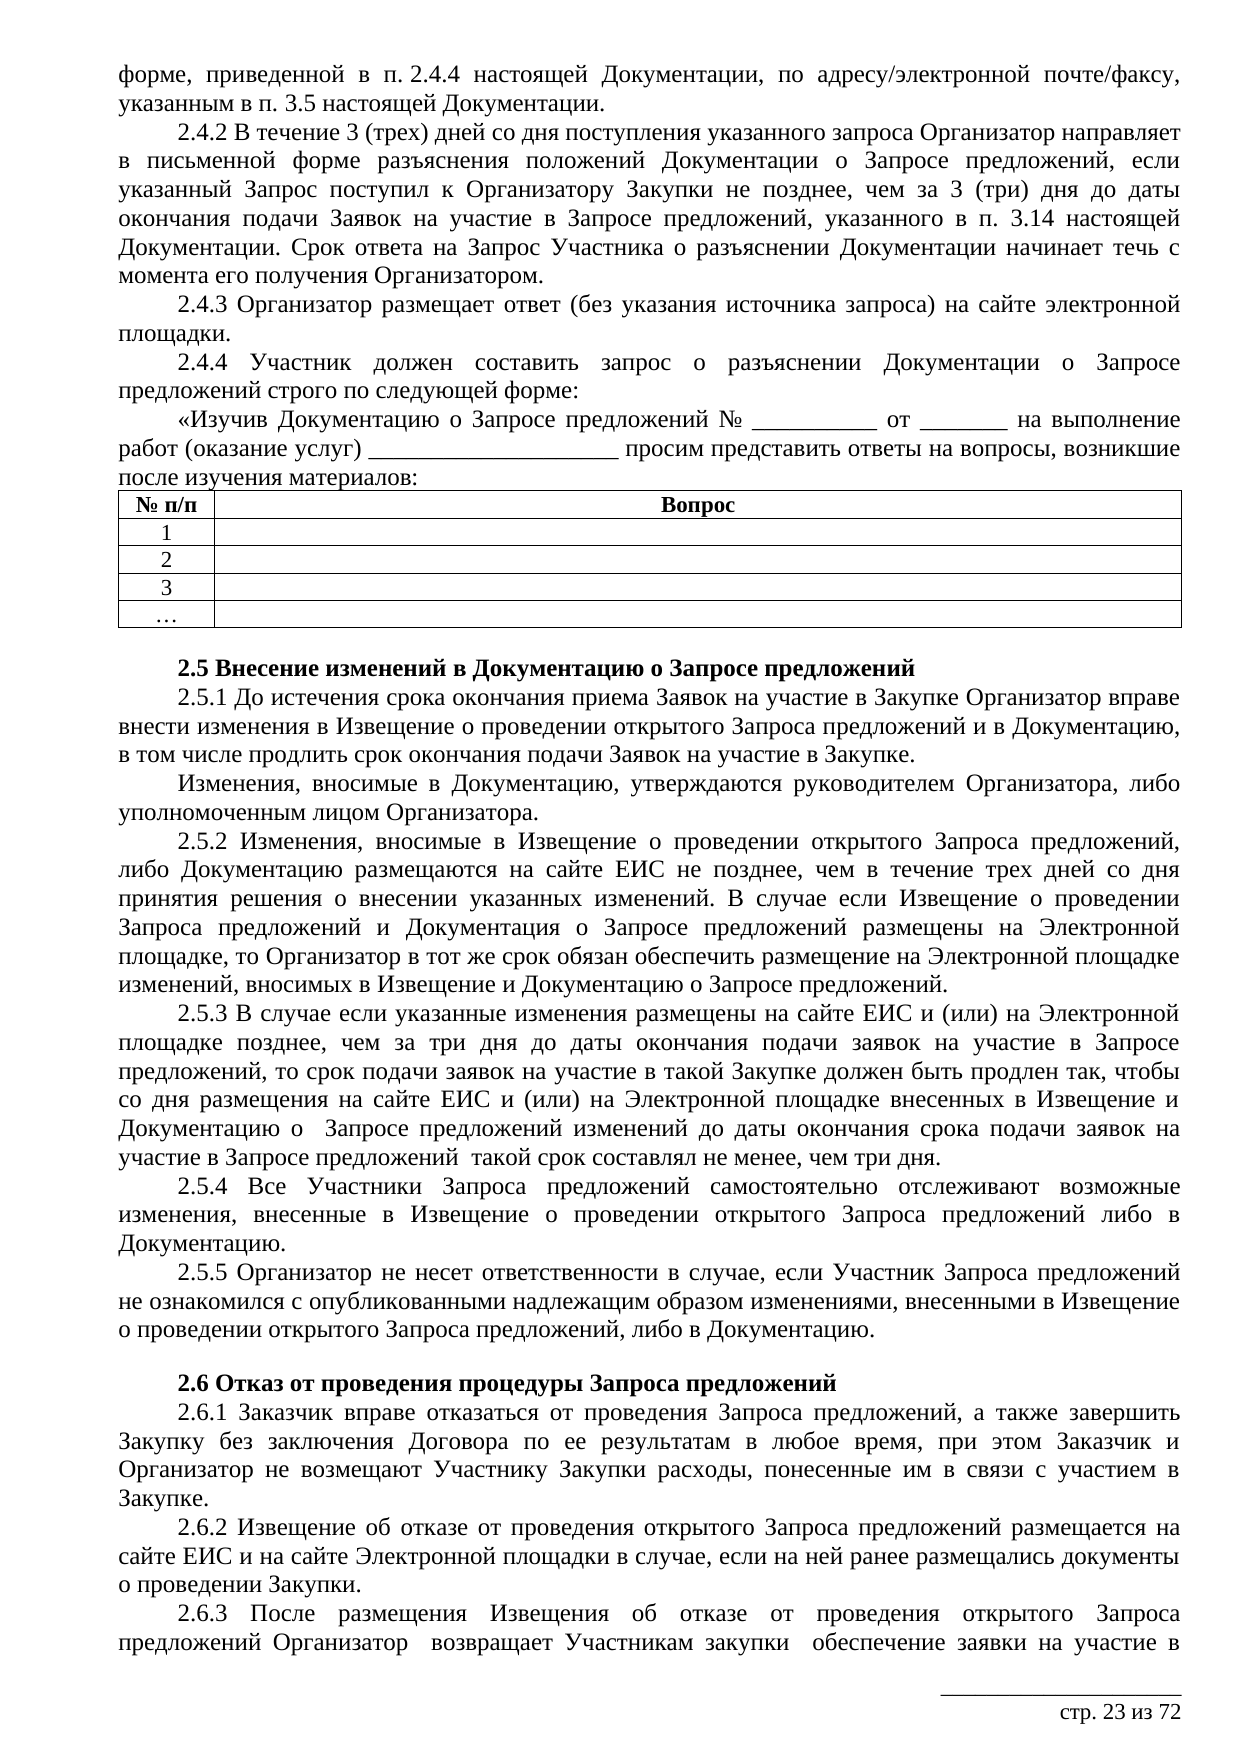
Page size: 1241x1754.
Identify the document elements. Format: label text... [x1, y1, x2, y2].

text 2.5.4 Все Участники Запроса предложений самостоятельно отслеживают возможные изменения, внесенные в Извещение о проведении открытого Запроса предложений либо в Документацию. [118, 1171, 1181, 1257]
text 2.5.1 До истечения срока окончания приема Заявок на участие в Закупке Организатор вправе внести изменения в Извещение о проведении открытого Запроса предложений и в Документацию, в том числе продлить срок окончания подачи Заявок на участие в Закупке. [118, 682, 1181, 768]
text 2.6 Отказ от проведения процедуры Запроса предложений [118, 1368, 1181, 1397]
table_cell [215, 601, 1181, 627]
text 2.6.1 Заказчик вправе отказаться от проведения Запроса предложений, а также завершить Закупку без заключения Договора по ее результатам в любое время, при этом Заказчик и Организатор не возмещают Участнику Закупки расходы, понесенные им в связи с участием в Закупке. [118, 1397, 1181, 1512]
text 2.5.5 Организатор не несет ответственности в случае, если Участник Запроса предложений не ознакомился с опубликованными надлежащим образом изменениями, внесенными в Извещение о проведении открытого Запроса предложений, либо в Документацию. [118, 1257, 1181, 1343]
text 2.6.2 Извещение об отказе от проведения открытого Запроса предложений размещается на сайте ЕИС и на сайте Электронной площадки в случае, если на ней ранее размещались документы о проведении Закупки. [118, 1512, 1181, 1598]
table_cell [215, 519, 1181, 545]
table_cell 1 [119, 519, 214, 545]
text Изменения, вносимые в Документацию, утверждаются руководителем Организатора, либо уполномоченным лицом Организатора. [118, 768, 1181, 826]
table_cell 3 [119, 574, 214, 600]
text 2.5.2 Изменения, вносимые в Извещение о проведении открытого Запроса предложений, либо Документацию размещаются на сайте ЕИС не позднее, чем в течение трех дней со дня принятия решения о внесении указанных изменений. В случае если Извещение о проведении Запроса предложений и Документация о Запросе предложений размещены на Электронной площадке, то Организатор в тот же срок обязан обеспечить размещение на Электронной площадке изменений, вносимых в Извещение и Документацию о Запросе предложений. [118, 826, 1181, 998]
table_header № п/п [119, 491, 214, 518]
text 2.4.4 Участник должен составить запрос о разъяснении Документации о Запросе предложений строго по следующей форме: [118, 347, 1181, 404]
text 2.5 Внесение изменений в Документацию о Запросе предложений [118, 653, 1181, 682]
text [118, 1598, 1181, 1656]
table_cell … [119, 601, 214, 627]
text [118, 59, 1181, 117]
table_cell 2 [119, 546, 214, 572]
table_cell [215, 546, 1181, 572]
text «Изучив Документацию о Запросе предложений № __________ от _______ на выполнение работ (оказание услуг) ____________________ просим представить ответы на вопросы, возникшие после изучения материалов: [118, 404, 1181, 490]
text 2.5.3 В случае если указанные изменения размещены на сайте ЕИС и (или) на Электронной площадке позднее, чем за три дня до даты окончания подачи заявок на участие в Запросе предложений, то срок подачи заявок на участие в такой Закупке должен быть продлен так, чтобы со дня размещения на сайте ЕИС и (или) на Электронной площадке внесенных в Извещение и Документацию о Запросе предложений изменений до даты окончания срока подачи заявок на участие в Запросе предложений такой срок составлял не менее, чем три дня. [118, 998, 1181, 1171]
table_cell [215, 574, 1181, 600]
table_header Вопрос [215, 491, 1181, 518]
text 2.4.2 В течение 3 (трех) дней со дня поступления указанного запроса Организатор направляет в письменной форме разъяснения положений Документации о Запросе предложений, если указанный Запрос поступил к Организатору Закупки не позднее, чем за 3 (три) дня до даты окончания подачи Заявок на участие в Запросе предложений, указанного в п. 3.14 настоящей Документации. Срок ответа на Запрос Участника о разъяснении Документации начинает течь с момента его получения Организатором. [118, 117, 1181, 289]
text 2.4.3 Организатор размещает ответ (без указания источника запроса) на сайте электронной площадки. [118, 289, 1181, 347]
